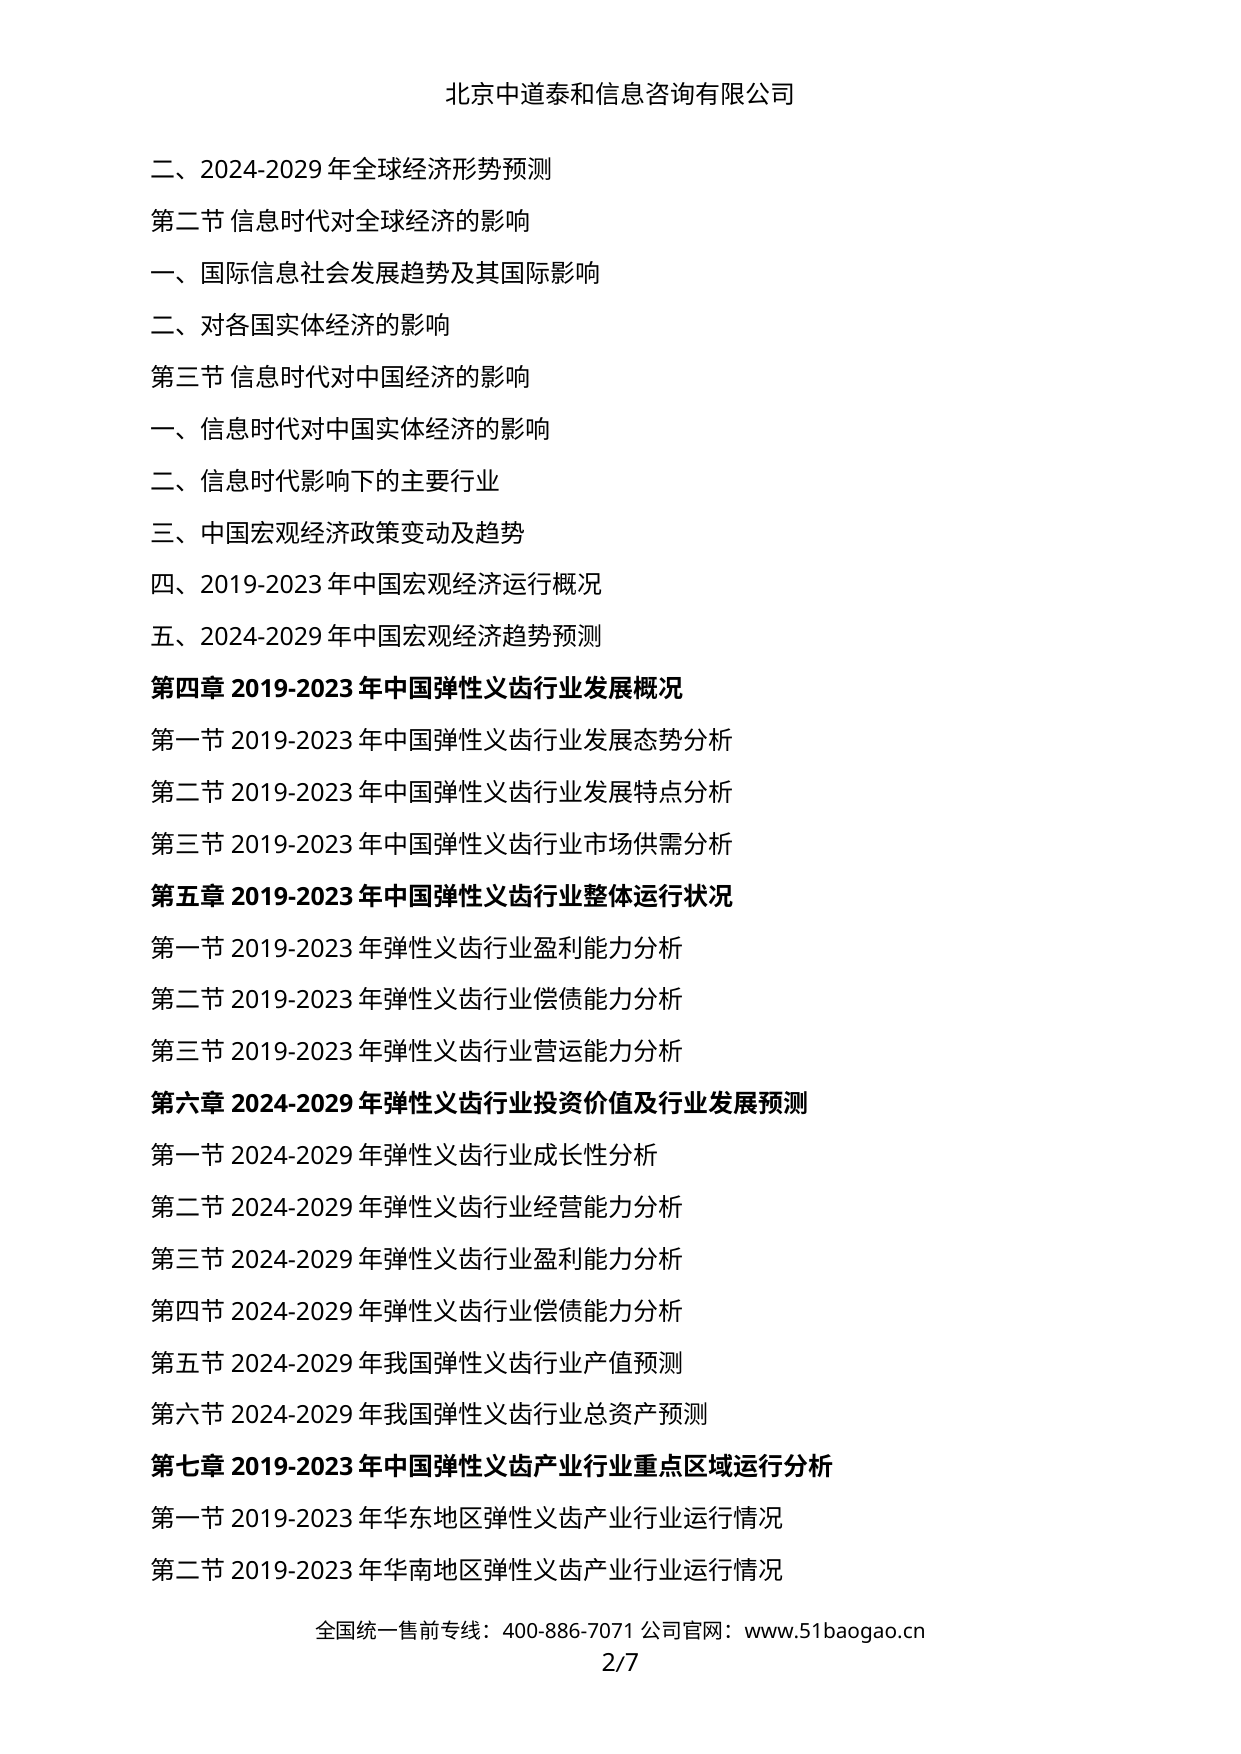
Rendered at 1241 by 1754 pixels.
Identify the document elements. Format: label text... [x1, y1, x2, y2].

text 第一节 2019-2023年弹性义齿行业盈利能力分析 [150, 928, 1090, 964]
text 一、信息时代对中国实体经济的影响 [150, 409, 1090, 446]
text 第一节 2024-2029年弹性义齿行业成长性分析 [150, 1136, 1090, 1172]
text 二、2024-2029年全球经济形势预测 [150, 150, 1090, 186]
text 四、2019-2023年中国宏观经济运行概况 [150, 565, 1090, 601]
text 第二节 信息时代对全球经济的影响 [150, 202, 1090, 238]
text 第二节 2019-2023年华南地区弹性义齿产业行业运行情况 [150, 1551, 1090, 1587]
text 第七章 2019-2023年中国弹性义齿产业行业重点区域运行分析 [150, 1447, 1090, 1483]
text 第三节 2019-2023年弹性义齿行业营运能力分析 [150, 1032, 1090, 1068]
text 第二节 2024-2029年弹性义齿行业经营能力分析 [150, 1187, 1090, 1224]
text 五、2024-2029年中国宏观经济趋势预测 [150, 617, 1090, 653]
text 第一节 2019-2023年中国弹性义齿行业发展态势分析 [150, 721, 1090, 757]
text 第三节 2019-2023年中国弹性义齿行业市场供需分析 [150, 824, 1090, 861]
text 第二节 2019-2023年弹性义齿行业偿债能力分析 [150, 980, 1090, 1016]
text 一、国际信息社会发展趋势及其国际影响 [150, 254, 1090, 290]
text 二、信息时代影响下的主要行业 [150, 461, 1090, 497]
text 第三节 信息时代对中国经济的影响 [150, 357, 1090, 394]
text 第二节 2019-2023年中国弹性义齿行业发展特点分析 [150, 772, 1090, 809]
text 第一节 2019-2023年华东地区弹性义齿产业行业运行情况 [150, 1499, 1090, 1535]
text 第四节 2024-2029年弹性义齿行业偿债能力分析 [150, 1291, 1090, 1327]
text 第四章 2019-2023年中国弹性义齿行业发展概况 [150, 669, 1090, 705]
text 第六节 2024-2029年我国弹性义齿行业总资产预测 [150, 1395, 1090, 1431]
text 第六章 2024-2029年弹性义齿行业投资价值及行业发展预测 [150, 1084, 1090, 1120]
text 二、对各国实体经济的影响 [150, 306, 1090, 342]
text 三、中国宏观经济政策变动及趋势 [150, 513, 1090, 549]
text 第五节 2024-2029年我国弹性义齿行业产值预测 [150, 1343, 1090, 1379]
text 第三节 2024-2029年弹性义齿行业盈利能力分析 [150, 1239, 1090, 1276]
text 第五章 2019-2023年中国弹性义齿行业整体运行状况 [150, 876, 1090, 912]
